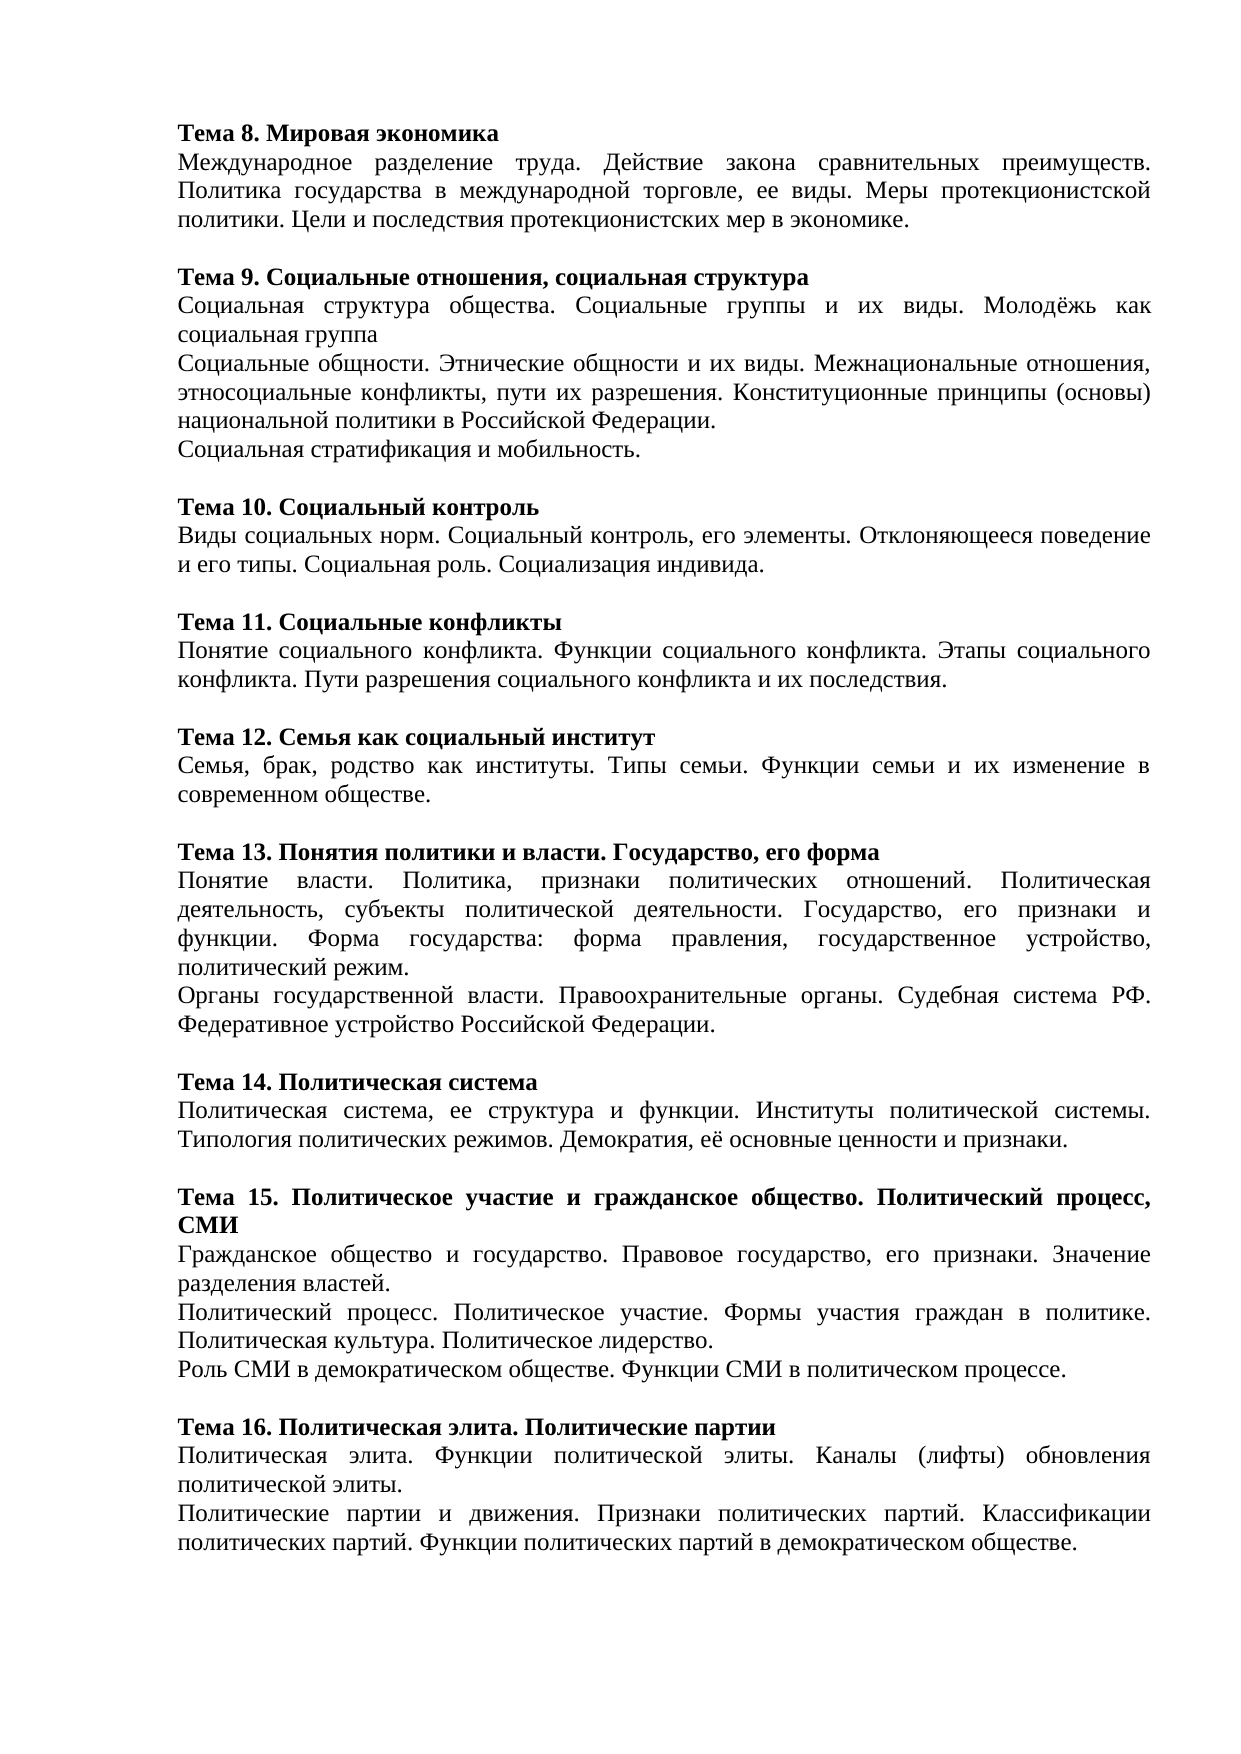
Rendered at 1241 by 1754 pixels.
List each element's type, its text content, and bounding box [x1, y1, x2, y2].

text Социальная структура общества. Социальные группы и их виды. Молодёжь как социальная группа [177, 291, 1152, 348]
text Тема 12. Семья как социальный институт [177, 722, 1152, 751]
text Политическая элита. Функции политической элиты. Каналы (лифты) обновления политической элиты. [177, 1441, 1152, 1498]
text Роль СМИ в демократическом обществе. Функции СМИ в политическом процессе. [177, 1354, 1152, 1383]
text Тема 15. Политическое участие и гражданское общество. Политический процесс, СМИ [177, 1182, 1152, 1239]
text Тема 11. Социальные конфликты [177, 607, 1152, 636]
text Тема 13. Понятия политики и власти. Государство, его форма [177, 837, 1152, 866]
text Политическая система, ее структура и функции. Институты политической системы. Типология политических режимов. Демократия, её основные ценности и признаки. [177, 1096, 1152, 1153]
text Виды социальных норм. Социальный контроль , его элементы. Отклоняющееся поведение и его типы. Социальная роль. Социализация индивида. [177, 521, 1152, 578]
text Семья, брак, родство как институты. Типы семьи. Функции семьи и их изменение в современном обществе. [177, 751, 1152, 808]
text Политические партии и движения. Признаки политических партий. Классификации политических партий. Функции политических партий в демократическом обществе. [177, 1498, 1152, 1556]
text Органы государственной власти. Правоохранительные органы. Судебная система РФ. Федеративное устройство Российской Федерации. [177, 981, 1152, 1038]
text Тема 10. Социальный контроль [177, 492, 1152, 521]
text Гражданское общество и государство. Правовое государство, его признаки. Значение разделения властей. [177, 1239, 1152, 1297]
text Международное разделение труда. Действие закона сравнительных преимуществ. Политика государства в международной торговле, ее виды. Меры протекционистской политики. Цели и последствия протекционистских мер в экономике. [177, 147, 1152, 233]
text Социальные общности. Этнические общности и их виды. Межнациональные отношения, этносоциальные конфликты, пути их разрешения. Конституционные принципы (основы) национальной политики в Российской Федерации. [177, 348, 1152, 434]
text Тема 14. Политическая система [177, 1067, 1152, 1096]
text Тема 16. Политическая элита. Политические партии [177, 1412, 1152, 1441]
text Социальная стратификация и мобильность. [177, 434, 1152, 463]
text Тема 8. Мировая экономика [177, 118, 1152, 147]
text Понятие социального конфликта. Функции социального конфликта. Этапы социального конфликта. Пути разрешения социального конфликта и их последствия. [177, 636, 1152, 693]
text Понятие власти. Политика, признаки политических отношений. Политическая деятельность, субъекты политической деятельности. Государство, его признаки и функции. Форма государства: форма правления, государственное устройство, политический режим. [177, 866, 1152, 981]
text Тема 9. Социальные отношения, социальная структура [177, 262, 1152, 291]
text Политический процесс. Политическое участие. Формы участия граждан в политике. Политическая культура. Политическое лидерство. [177, 1297, 1152, 1354]
